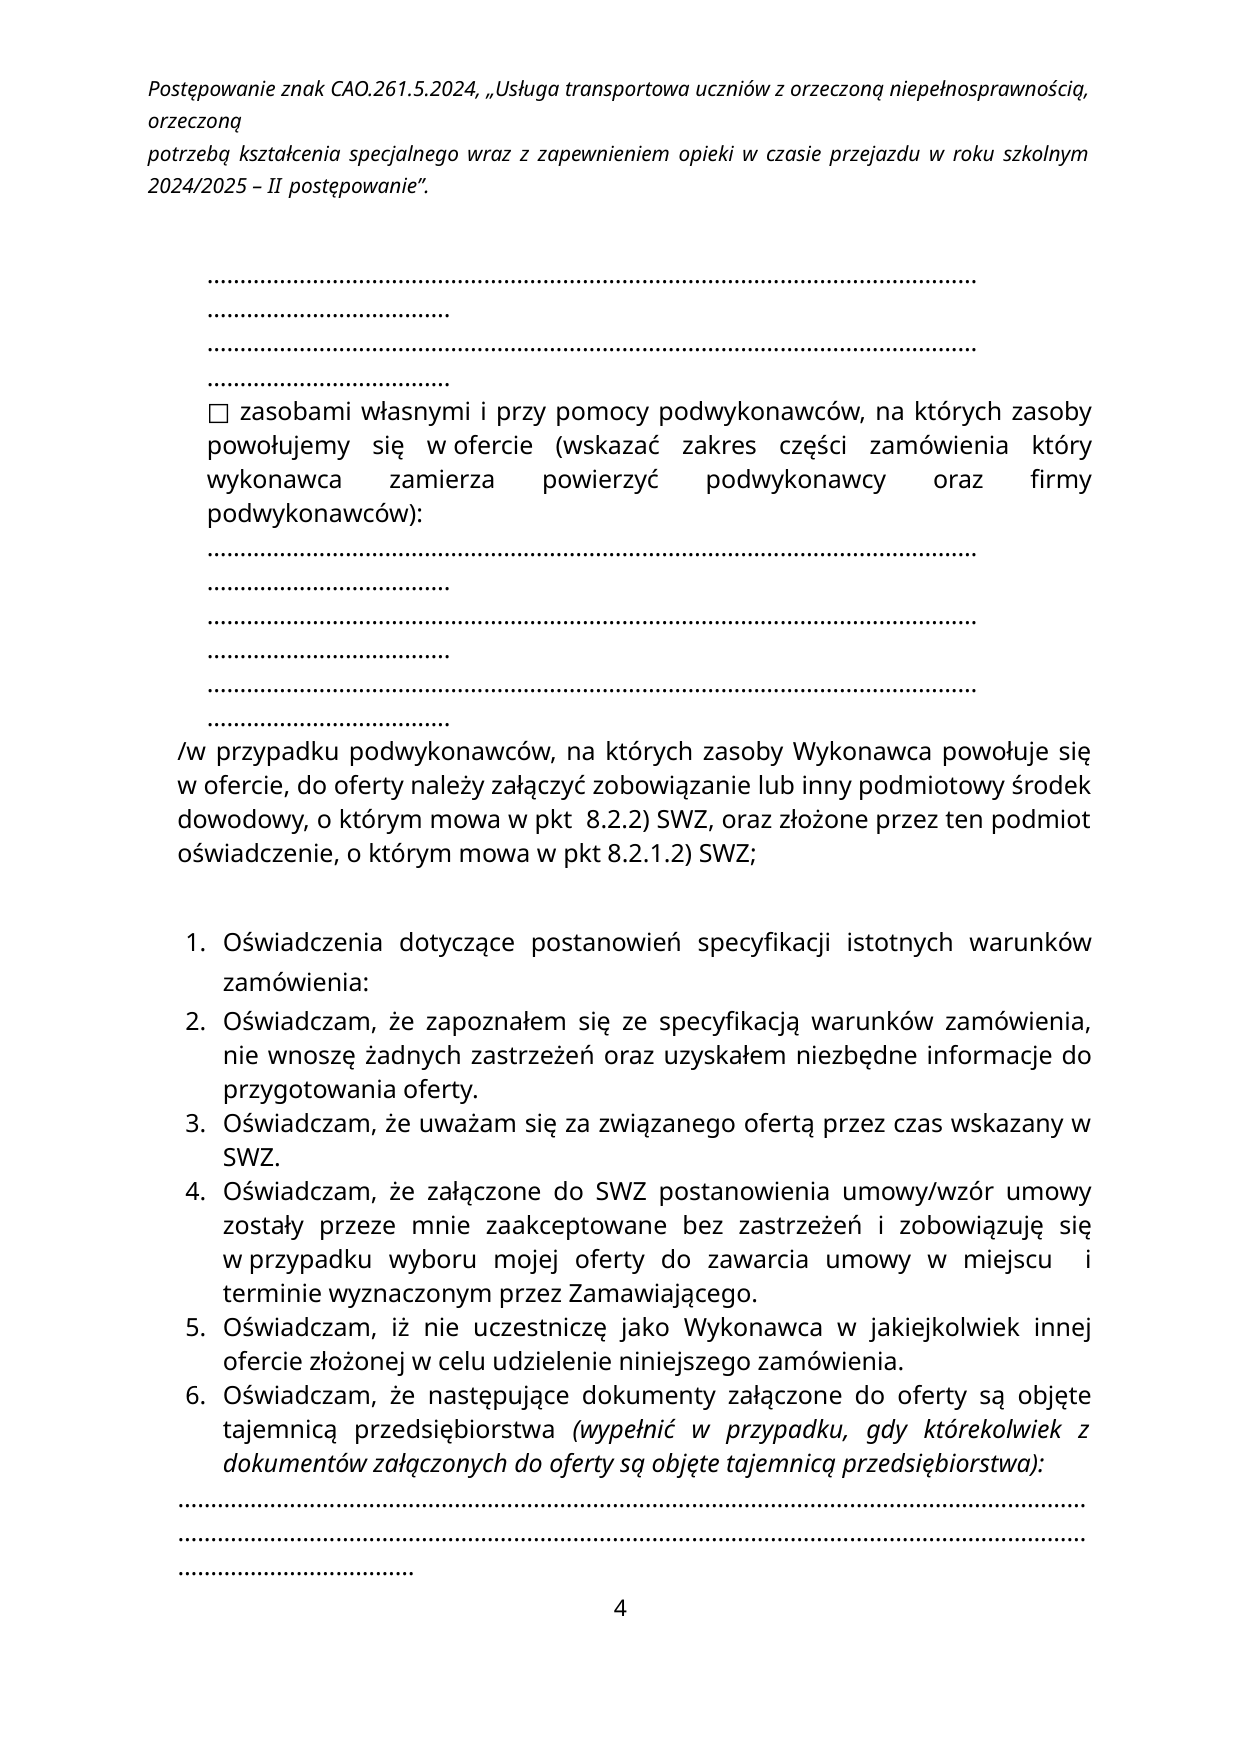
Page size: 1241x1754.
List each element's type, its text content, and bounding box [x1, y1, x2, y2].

text □ zasobami własnymi i przy pomocy podwykonawców, na których zasoby powołujemy się w ofercie (wskazać zakres części zamówienia który wykonawca zamierza powierzyć podwykonawcy oraz firmy podwykonawców): [207, 393, 1093, 529]
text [207, 257, 1093, 325]
text ………………………………………………………………………………………………………………………………………. [207, 529, 1093, 598]
text /w przypadku podwykonawców, na których zasoby Wykonawca powołuje się w ofercie, do oferty należy załączyć zobowiązanie lub inny podmiotowy środek dowodowy, o którym mowa w pkt 8.2.2) SWZ, oraz złożone przez ten podmiot oświadczenie, o którym mowa w pkt 8.2.1.2) SWZ; [177, 734, 1093, 870]
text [207, 325, 1093, 393]
list Oświadczam, że następujące dokumenty załączone do oferty są objęte tajemnicą przedsiębiorstwa (wypełnić w przypadku, gdy którekolwiek z dokumentów załączonych do oferty są objęte tajemnicą przedsiębiorstwa): [185, 1378, 1093, 1480]
list Oświadczenia dotyczące postanowień specyfikacji istotnych warunków zamówienia: [185, 925, 1093, 998]
text ………………………………………………………………………………………………………………………………………. [207, 598, 1093, 666]
list Oświadczam, że zapoznałem się ze specyfikacją warunków zamówienia, nie wnoszę żadnych zastrzeżeń oraz uzyskałem niezbędne informacje do przygotowania oferty. [185, 1003, 1093, 1106]
text …………………………………………………………………………………………………………………………………………………………………………………………………………………………………………………………………………………… [177, 1480, 1093, 1582]
list Oświadczam, że uważam się za związanego ofertą przez czas wskazany w SWZ. [185, 1106, 1093, 1174]
text ………………………………………………………………………………………………………………………………………. [207, 666, 1093, 734]
list Oświadczam, iż nie uczestniczę jako Wykonawca w jakiejkolwiek innej ofercie złożonej w celu udzielenie niniejszego zamówienia. [185, 1310, 1093, 1378]
list Oświadczam, że załączone do SWZ postanowienia umowy/wzór umowy zostały przeze mnie zaakceptowane bez zastrzeżeń i zobowiązuję się w przypadku wyboru mojej oferty do zawarcia umowy w miejscu i terminie wyznaczonym przez Zamawiającego. [185, 1174, 1093, 1310]
